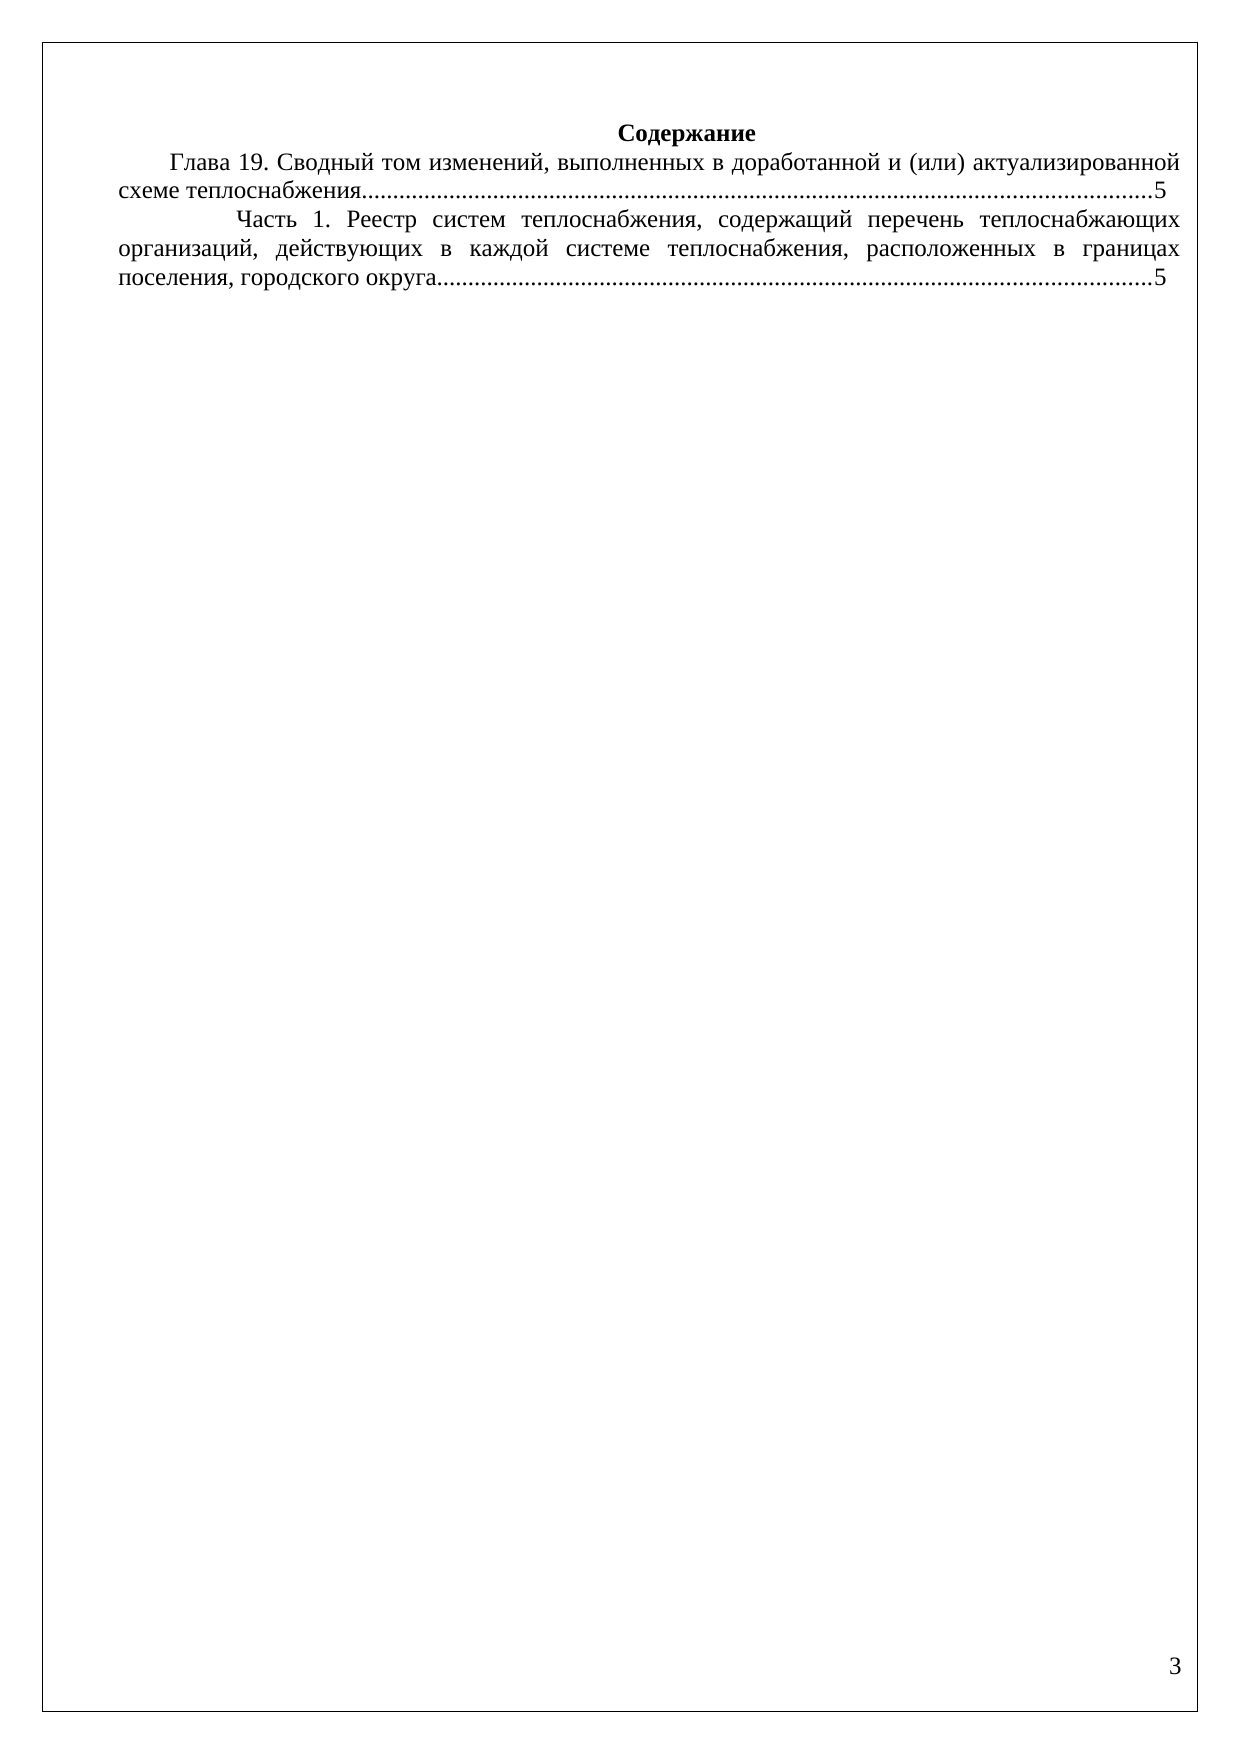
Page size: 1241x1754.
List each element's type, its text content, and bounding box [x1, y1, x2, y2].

text 19 Глава 19. Сводный том изменений, выполненных в доработанной и (или) актуализированной схеме теплоснабжения 5 [118, 147, 1181, 204]
text Содержание [118, 118, 1181, 147]
text 19.1 Часть 1. Реестр систем теплоснабжения, содержащий перечень теплоснабжающих организаций, действующих в каждой системе теплоснабжения, расположенных в границах поселения, городского округа 5 [118, 204, 1181, 291]
